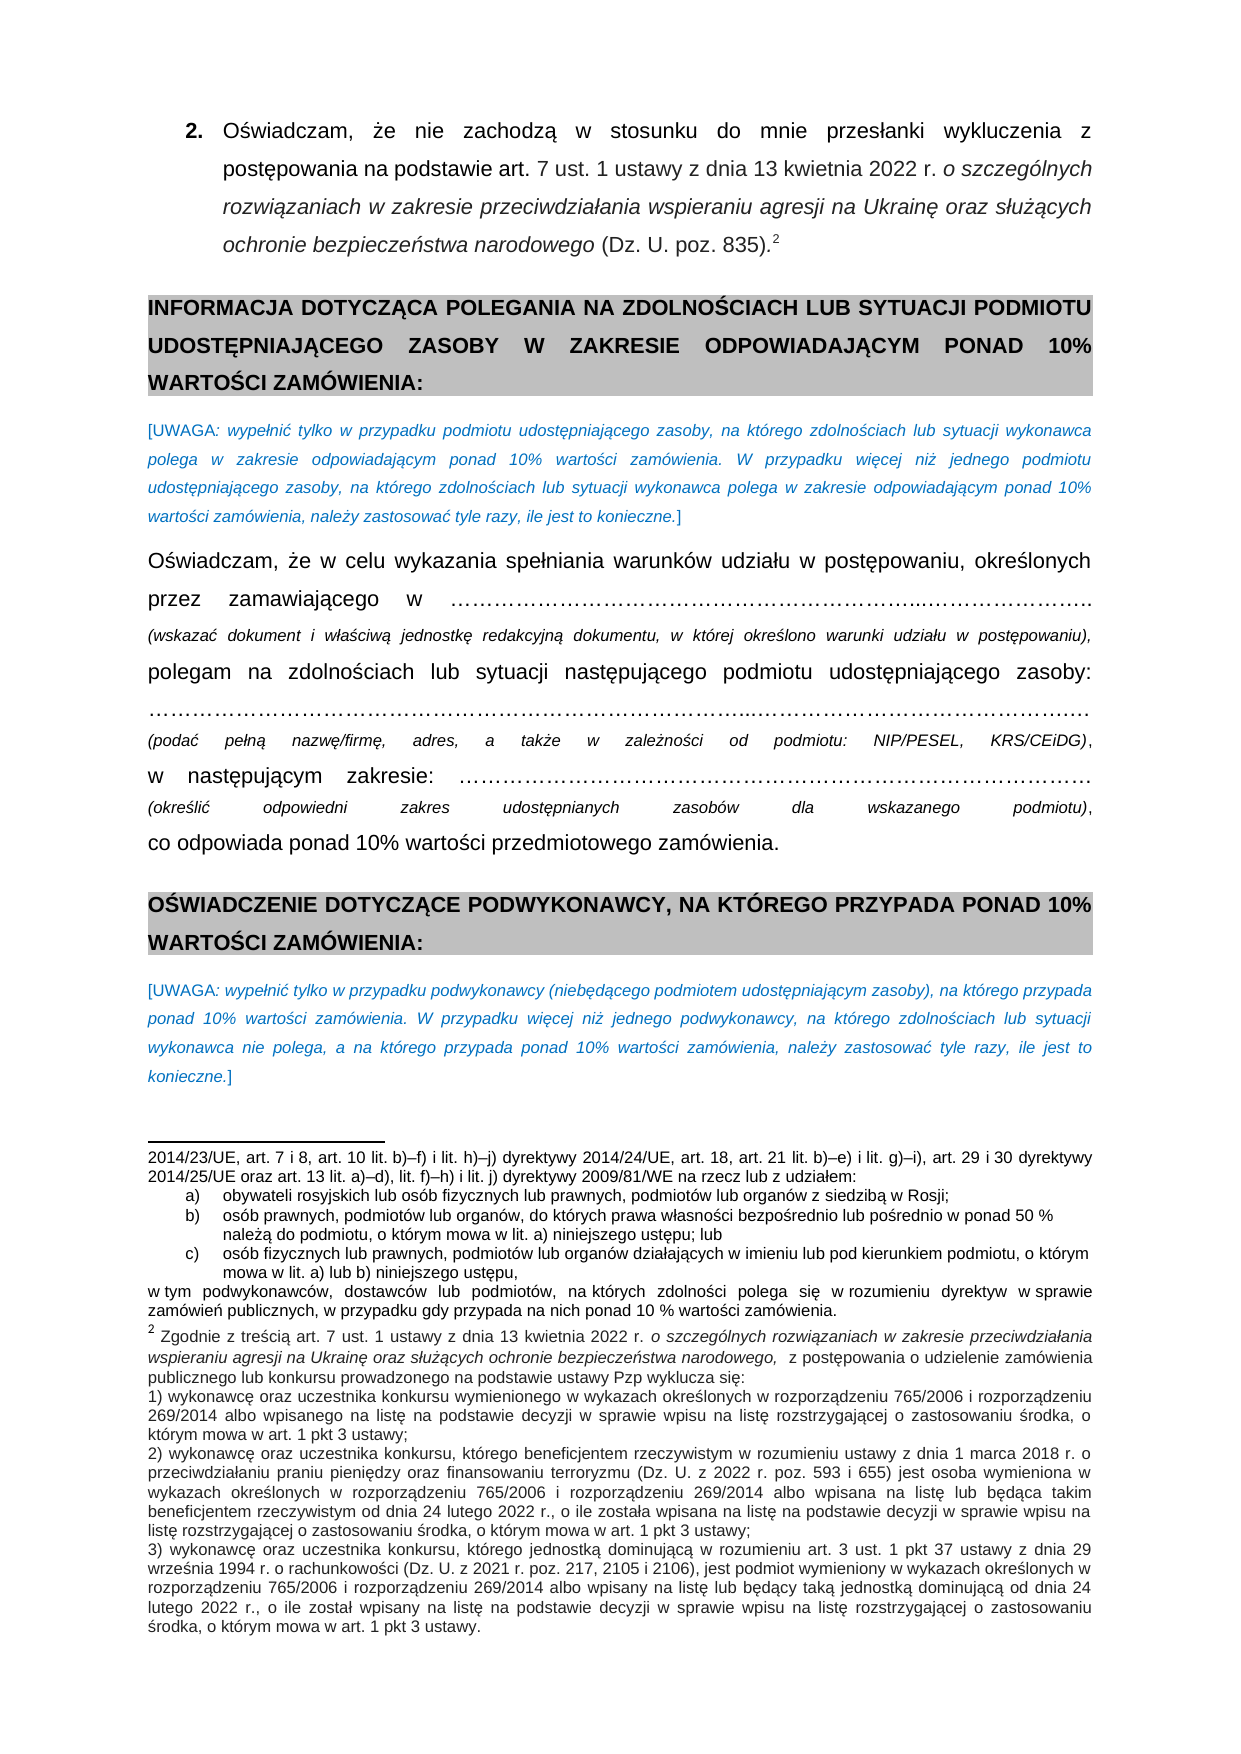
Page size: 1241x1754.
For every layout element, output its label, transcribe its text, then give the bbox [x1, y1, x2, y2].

text INFORMACJA DOTYCZĄCA POLEGANIA NA ZDOLNOŚCIACH LUB SYTUACJI PODMIOTU UDOSTĘPNIAJĄCEGO ZASOBY W ZAKRESIE ODPOWIADAJĄCYM PONAD 10% WARTOŚCI ZAMÓWIENIA: [148, 295, 1093, 396]
text [UWAGA: wypełnić tylko w przypadku podmiotu udostępniającego zasoby, na którego zdolnościach lub sytuacji wykonawca polega w zakresie odpowiadającym ponad 10% wartości zamówienia. W przypadku więcej niż jednego podmiotu udostępniającego zasoby, na którego zdolnościach lub sytuacji wykonawca polega w zakresie odpowiadającym ponad 10% wartości zamówienia, należy zastosować tyle razy, ile jest to konieczne.] [148, 421, 1093, 526]
text OŚWIADCZENIE DOTYCZĄCE PODWYKONAWCY, NA KTÓREGO PRZYPADA PONAD 10% WARTOŚCI ZAMÓWIENIA: [148, 892, 1093, 955]
text [UWAGA: wypełnić tylko w przypadku podwykonawcy (niebędącego podmiotem udostępniającym zasoby), na którego przypada ponad 10% wartości zamówienia. W przypadku więcej niż jednego podwykonawcy, na którego zdolnościach lub sytuacji wykonawca nie polega, a na którego przypada ponad 10% wartości zamówienia, należy zastosować tyle razy, ile jest to konieczne.] [148, 980, 1093, 1086]
text Oświadczam, że w celu wykazania spełniania warunków udziału w postępowaniu, określonych przez zamawiającego w ………………………………………………………...………………….. (wskazać dokument i właściwą jednostkę redakcyjną dokumentu, w której określono warunki udziału w postępowaniu), polegam na zdolnościach lub sytuacji następującego podmiotu udostępniającego zasoby: ………………………………………………………………………...…………………………………….… (podać pełną nazwę/firmę, adres, a także w zależności od podmiotu: NIP/PESEL, KRS/CEiDG), w następującym zakresie: …………………………………………………………………………… (określić odpowiedni zakres udostępnianych zasobów dla wskazanego podmiotu), co odpowiada ponad 10% wartości przedmiotowego zamówienia. [148, 548, 1093, 855]
list Oświadczam, że nie zachodzą w stosunku do mnie przesłanki wykluczenia z postępowania na podstawie art. 7 ust. 1 ustawy z dnia 13 kwietnia 2022 r. o szczególnych rozwiązaniach w zakresie przeciwdziałania wspieraniu agresji na Ukrainę oraz służących ochronie bezpieczeństwa narodowego (Dz. U. poz. 835). [185, 118, 1093, 257]
